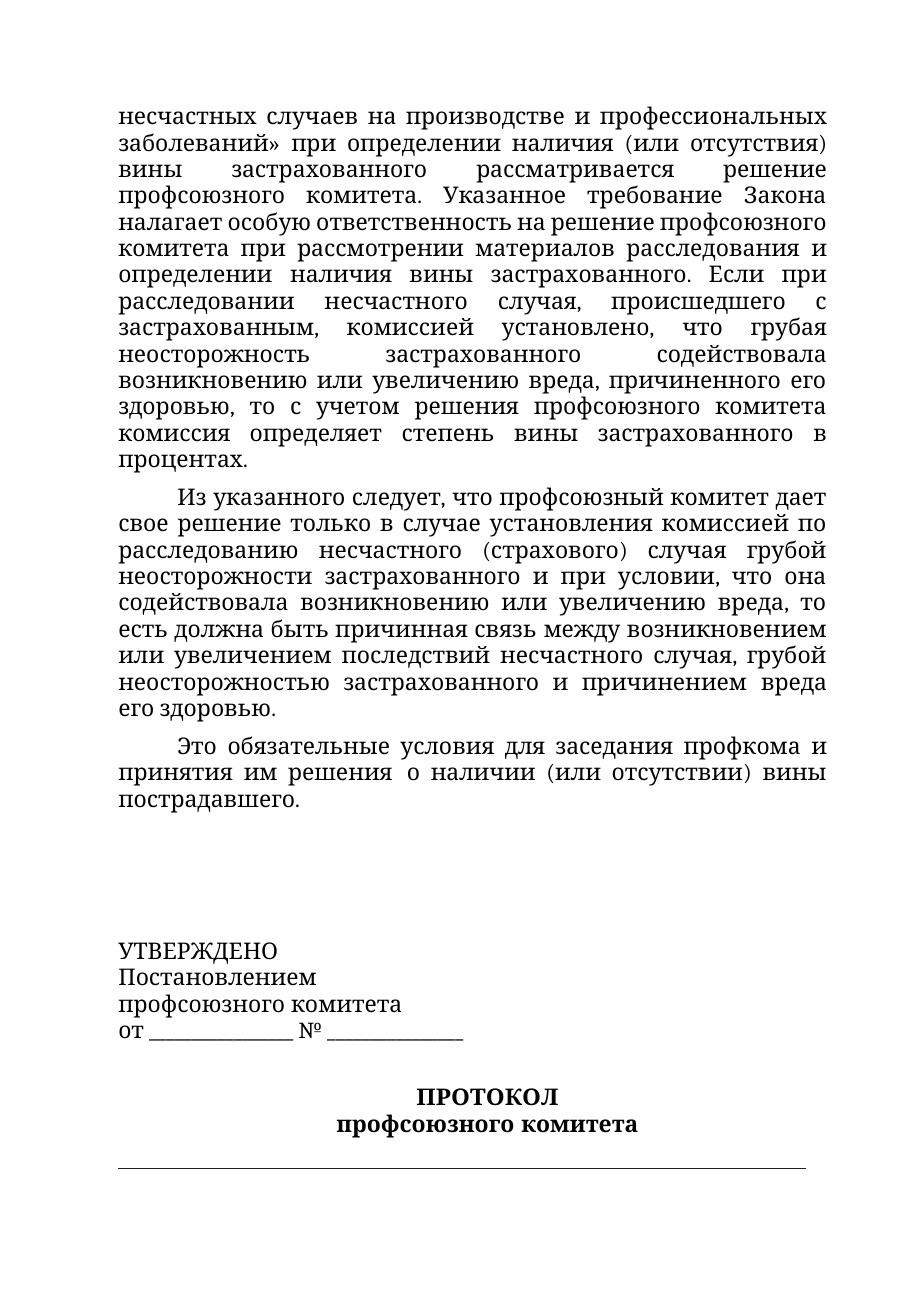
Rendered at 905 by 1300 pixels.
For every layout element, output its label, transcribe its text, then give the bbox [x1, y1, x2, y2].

text Это обязательные условия для заседания профкома и принятия им решения о наличии (или отсутствии) вины пострадавшего. [118, 734, 827, 813]
subtitle ПРОТОКОЛ [152, 1085, 822, 1111]
text Постановлением [118, 965, 695, 991]
text профсоюзного комитета [118, 992, 695, 1018]
text УТВЕРЖДЕНО [118, 938, 827, 965]
text профсоюзного комитета [152, 1112, 822, 1138]
text от _________________ № ________________ [118, 1018, 695, 1044]
text Из указанного следует, что профсоюзный комитет дает свое решение только в случае установления комиссией по расследованию несчастного (страхового) случая грубой неосторожности застрахованного и при условии, что она содействовала возникновению или увеличению вреда, то есть должна быть причинная связь между возникновением или увеличением последствий несчастного случая, грубой неосторожностью застрахованного и причинением вреда его здоровью. [118, 485, 827, 722]
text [118, 104, 827, 473]
